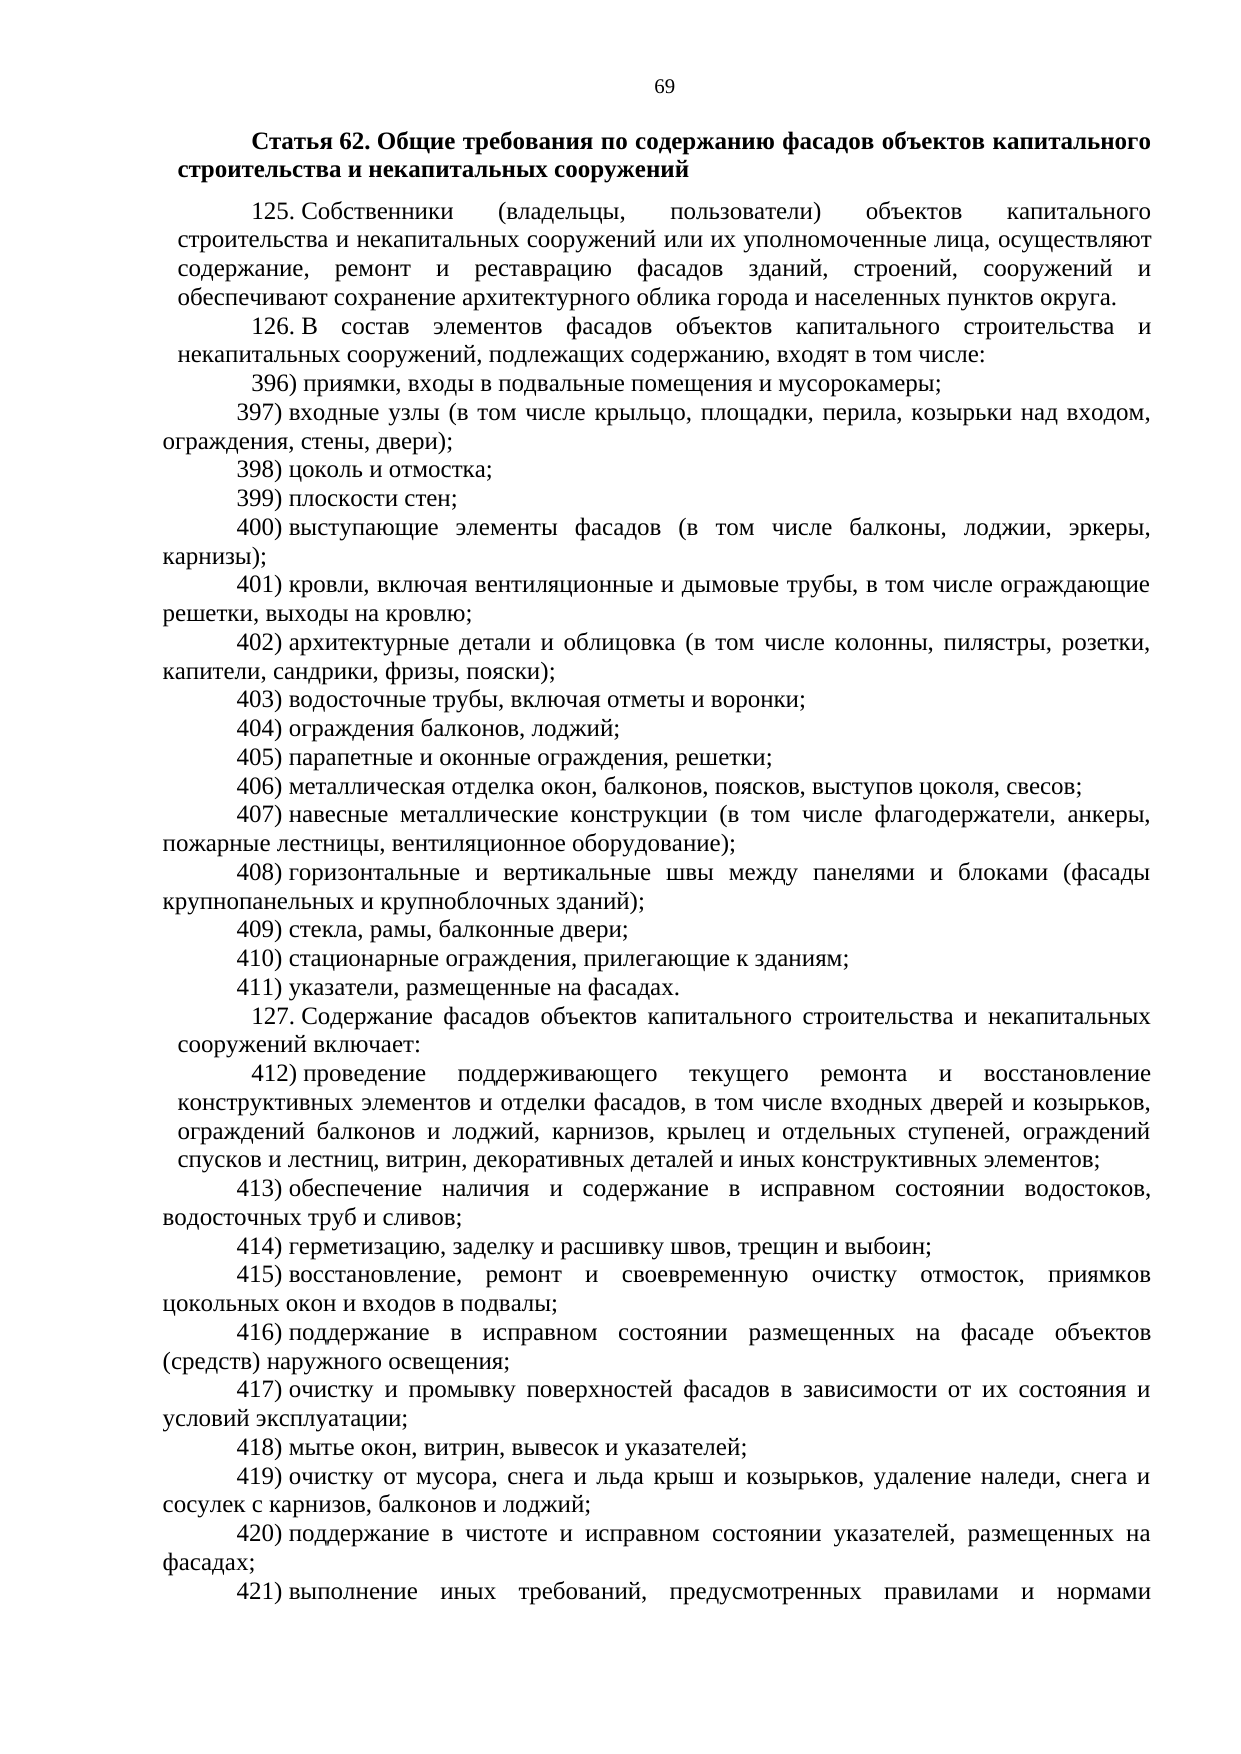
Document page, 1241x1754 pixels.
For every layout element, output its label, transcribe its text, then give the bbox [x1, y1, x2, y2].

subtitle герметизацию, заделку и расшивку швов, трещин и выбоин; [162, 1231, 1152, 1259]
subtitle водосточные трубы, включая отметы и воронки; [162, 684, 1152, 713]
subtitle Собственники (владельцы, пользователи) объектов капитального строительства и некапитальных сооружений или их уполномоченные лица, осуществляют содержание, ремонт и реставрацию фасадов зданий, строений, сооружений и обеспечивают сохранение архитектурного облика города и населенных пунктов округа. [177, 196, 1152, 311]
subtitle металлическая отделка окон, балконов, поясков, выступов цоколя, свесов; [162, 771, 1152, 799]
subtitle поддержание в исправном состоянии размещенных на фасаде объектов (средств) наружного освещения; [162, 1317, 1152, 1374]
subtitle парапетные и оконные ограждения, решетки; [162, 742, 1152, 771]
subtitle кровли, включая вентиляционные и дымовые трубы, в том числе ограждающие решетки, выходы на кровлю; [162, 569, 1152, 627]
subtitle обеспечение наличия и содержание в исправном состоянии водостоков, водосточных труб и сливов; [162, 1173, 1152, 1231]
subtitle приямки, входы в подвальные помещения и мусорокамеры; [177, 368, 1152, 397]
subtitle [162, 1576, 1152, 1604]
subtitle входные узлы (в том числе крыльцо, площадки, перила, козырьки над входом, ограждения, стены, двери); [162, 397, 1152, 454]
subtitle очистку от мусора, снега и льда крыш и козырьков, удаление наледи, снега и сосулек с карнизов, балконов и лоджий; [162, 1461, 1152, 1518]
subtitle плоскости стен; [162, 483, 1152, 512]
subtitle Содержание фасадов объектов капитального строительства и некапитальных сооружений включает: [177, 1001, 1152, 1058]
subtitle цоколь и отмостка; [162, 454, 1152, 483]
subtitle проведение поддерживающего текущего ремонта и восстановление конструктивных элементов и отделки фасадов, в том числе входных дверей и козырьков, ограждений балконов и лоджий, карнизов, крылец и отдельных ступеней, ограждений спусков и лестниц, витрин, декоративных деталей и иных конструктивных элементов; [177, 1058, 1152, 1173]
subtitle навесные металлические конструкции (в том числе флагодержатели, анкеры, пожарные лестницы, вентиляционное оборудование); [162, 799, 1152, 857]
subtitle поддержание в чистоте и исправном состоянии указателей, размещенных на фасадах; [162, 1518, 1152, 1576]
subtitle Общие требования по содержанию фасадов объектов капитального строительства и некапитальных сооружений [177, 126, 1152, 183]
subtitle выступающие элементы фасадов (в том числе балконы, лоджии, эркеры, карнизы); [162, 512, 1152, 569]
subtitle архитектурные детали и облицовка (в том числе колонны, пилястры, розетки, капители, сандрики, фризы, пояски); [162, 627, 1152, 684]
subtitle восстановление, ремонт и своевременную очистку отмосток, приямков цокольных окон и входов в подвалы; [162, 1259, 1152, 1317]
subtitle В состав элементов фасадов объектов капитального строительства и некапитальных сооружений, подлежащих содержанию, входят в том числе: [177, 311, 1152, 368]
subtitle ограждения балконов, лоджий; [162, 713, 1152, 742]
subtitle очистку и промывку поверхностей фасадов в зависимости от их состояния и условий эксплуатации; [162, 1374, 1152, 1432]
subtitle указатели, размещенные на фасадах. [162, 972, 1152, 1001]
subtitle стекла, рамы, балконные двери; [162, 914, 1152, 943]
subtitle горизонтальные и вертикальные швы между панелями и блоками (фасады крупнопанельных и крупноблочных зданий); [162, 857, 1152, 914]
subtitle стационарные ограждения, прилегающие к зданиям; [162, 943, 1152, 972]
subtitle мытье окон, витрин, вывесок и указателей; [162, 1432, 1152, 1461]
